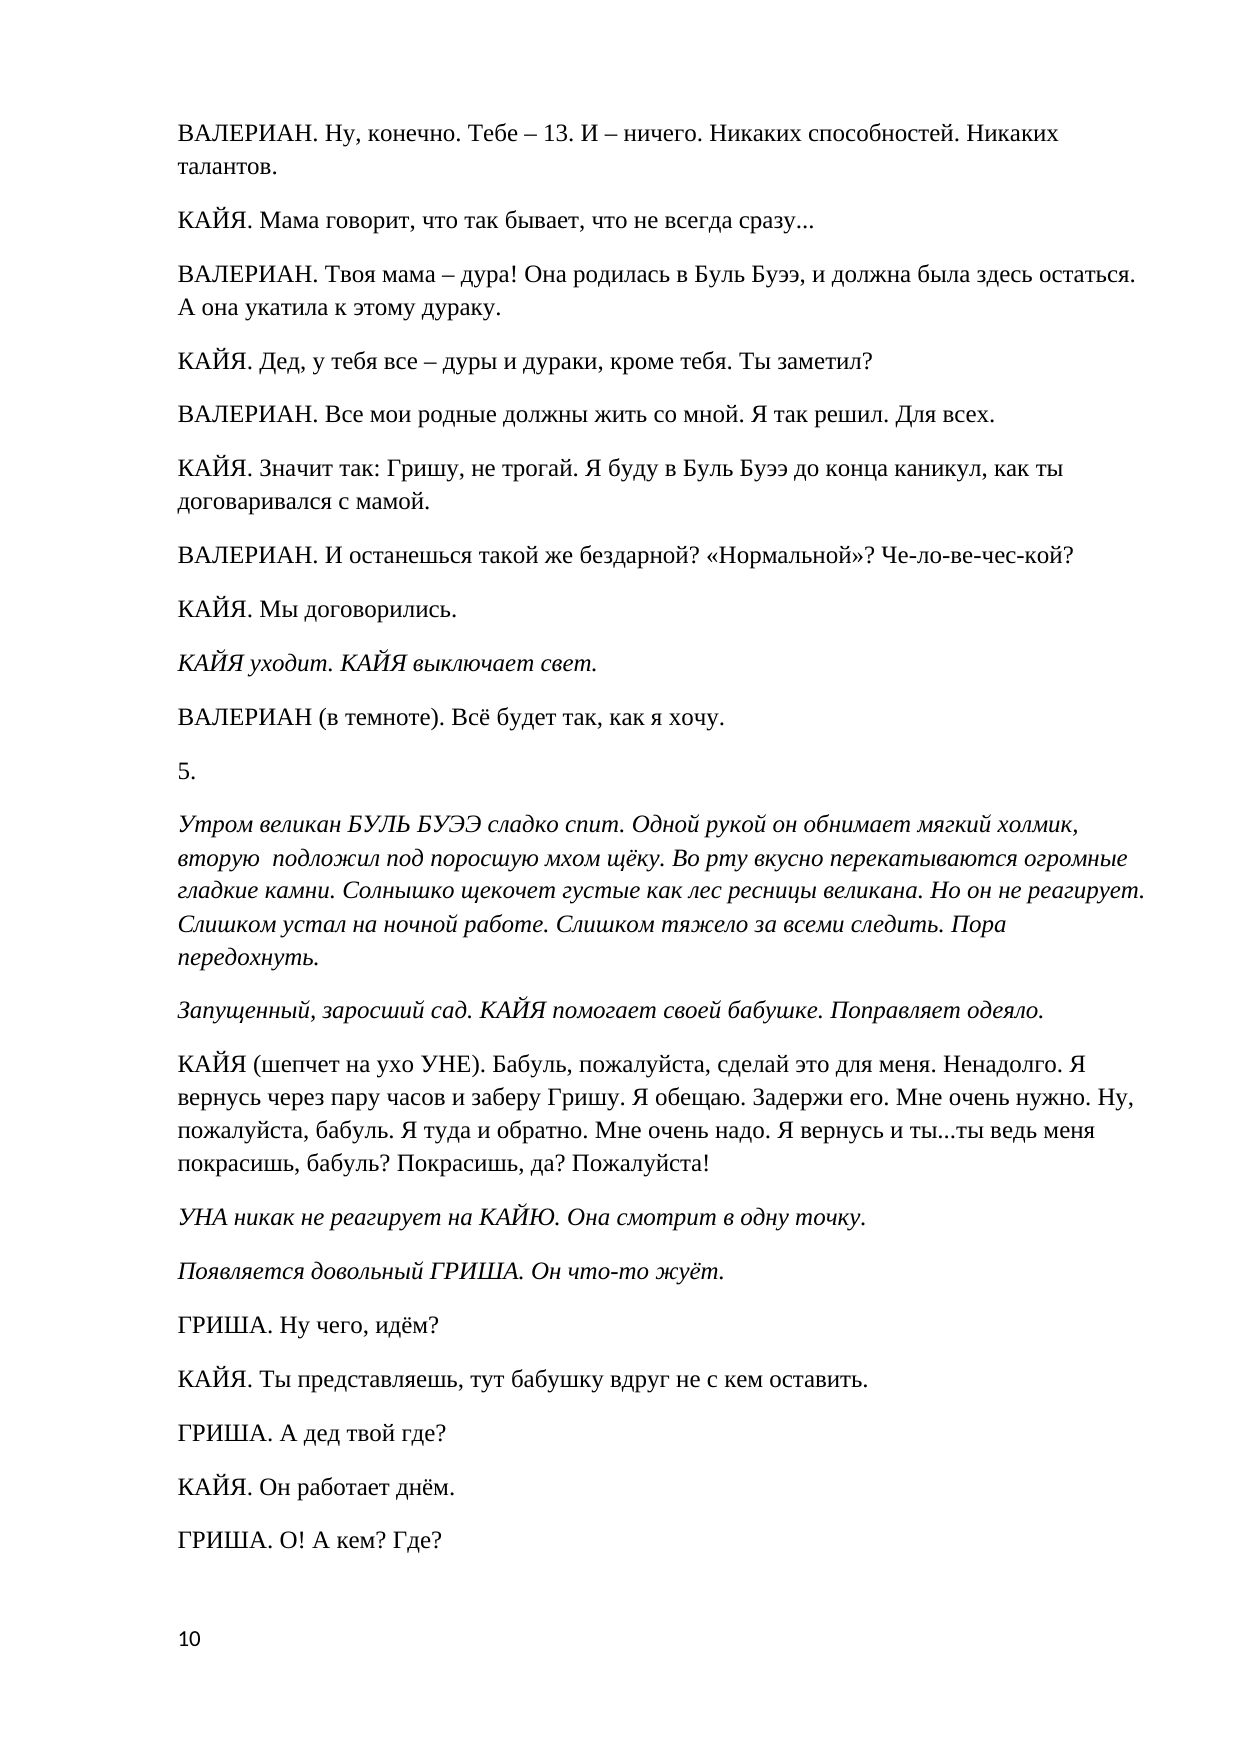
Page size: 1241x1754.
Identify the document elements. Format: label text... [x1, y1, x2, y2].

text КАЙЯ. Он работает днём. [177, 1472, 1152, 1500]
text КАЙЯ. Значит так: Гришу, не трогай. Я буду в Буль Буээ до конца каникул, как ты договаривался с мамой. [177, 453, 1152, 515]
text КАЙЯ. Мы договорились. [177, 594, 1152, 623]
text 5. [177, 756, 1152, 784]
text ГРИША. А дед твой где? [177, 1418, 1152, 1446]
text Запущенный, заросший сад. КАЙЯ помогает своей бабушке. Поправляет одеяло. [177, 996, 1152, 1024]
text КАЙЯ (шепчет на ухо УНЕ). Бабуль, пожалуйста, сделай это для меня. Ненадолго. Я вернусь через пару часов и заберу Гришу. Я обещаю. Задержи его. Мне очень нужно. Ну, пожалуйста, бабуль. Я туда и обратно. Мне очень надо. Я вернусь и ты...ты ведь меня покрасишь, бабуль? Покрасишь, да? Пожалуйста! [177, 1049, 1152, 1177]
text ВАЛЕРИАН. Твоя мама – дура! Она родилась в Буль Буээ, и должна была здесь остаться. А она укатила к этому дураку. [177, 259, 1152, 321]
text УНА никак не реагирует на КАЙЮ. Она смотрит в одну точку. [177, 1202, 1152, 1231]
text КАЙЯ уходит. КАЙЯ выключает свет. [177, 648, 1152, 677]
text КАЙЯ. Ты представляешь, тут бабушку вдруг не с кем оставить. [177, 1364, 1152, 1393]
text Появляется довольный ГРИША. Он что-то жуёт. [177, 1256, 1152, 1285]
text ГРИША. О! А кем? Где? [177, 1525, 1152, 1554]
text ВАЛЕРИАН. Ну, конечно. Тебе – 13. И – ничего. Никаких способностей. Никаких талантов. [177, 118, 1152, 180]
text КАЙЯ. Мама говорит, что так бывает, что не всегда сразу... [177, 205, 1152, 234]
text ВАЛЕРИАН (в темноте). Всё будет так, как я хочу. [177, 702, 1152, 731]
text ВАЛЕРИАН. Все мои родные должны жить со мной. Я так решил. Для всех. [177, 399, 1152, 428]
text КАЙЯ. Дед, у тебя все – дуры и дураки, кроме тебя. Ты заметил? [177, 346, 1152, 374]
text ГРИША. Ну чего, идём? [177, 1310, 1152, 1339]
text ВАЛЕРИАН. И останешься такой же бездарной? «Нормальной»? Че-ло-ве-чес-кой? [177, 540, 1152, 569]
text Утром великан БУЛЬ БУЭЭ сладко спит. Одной рукой он обнимает мягкий холмик, вторую подложил под поросшую мхом щёку. Во рту вкусно перекатываются огромные гладкие камни. Солнышко щекочет густые как лес ресницы великана. Но он не реагирует. Слишком устал на ночной работе. Слишком тяжело за всеми следить. Пора передохнуть. [177, 809, 1152, 970]
